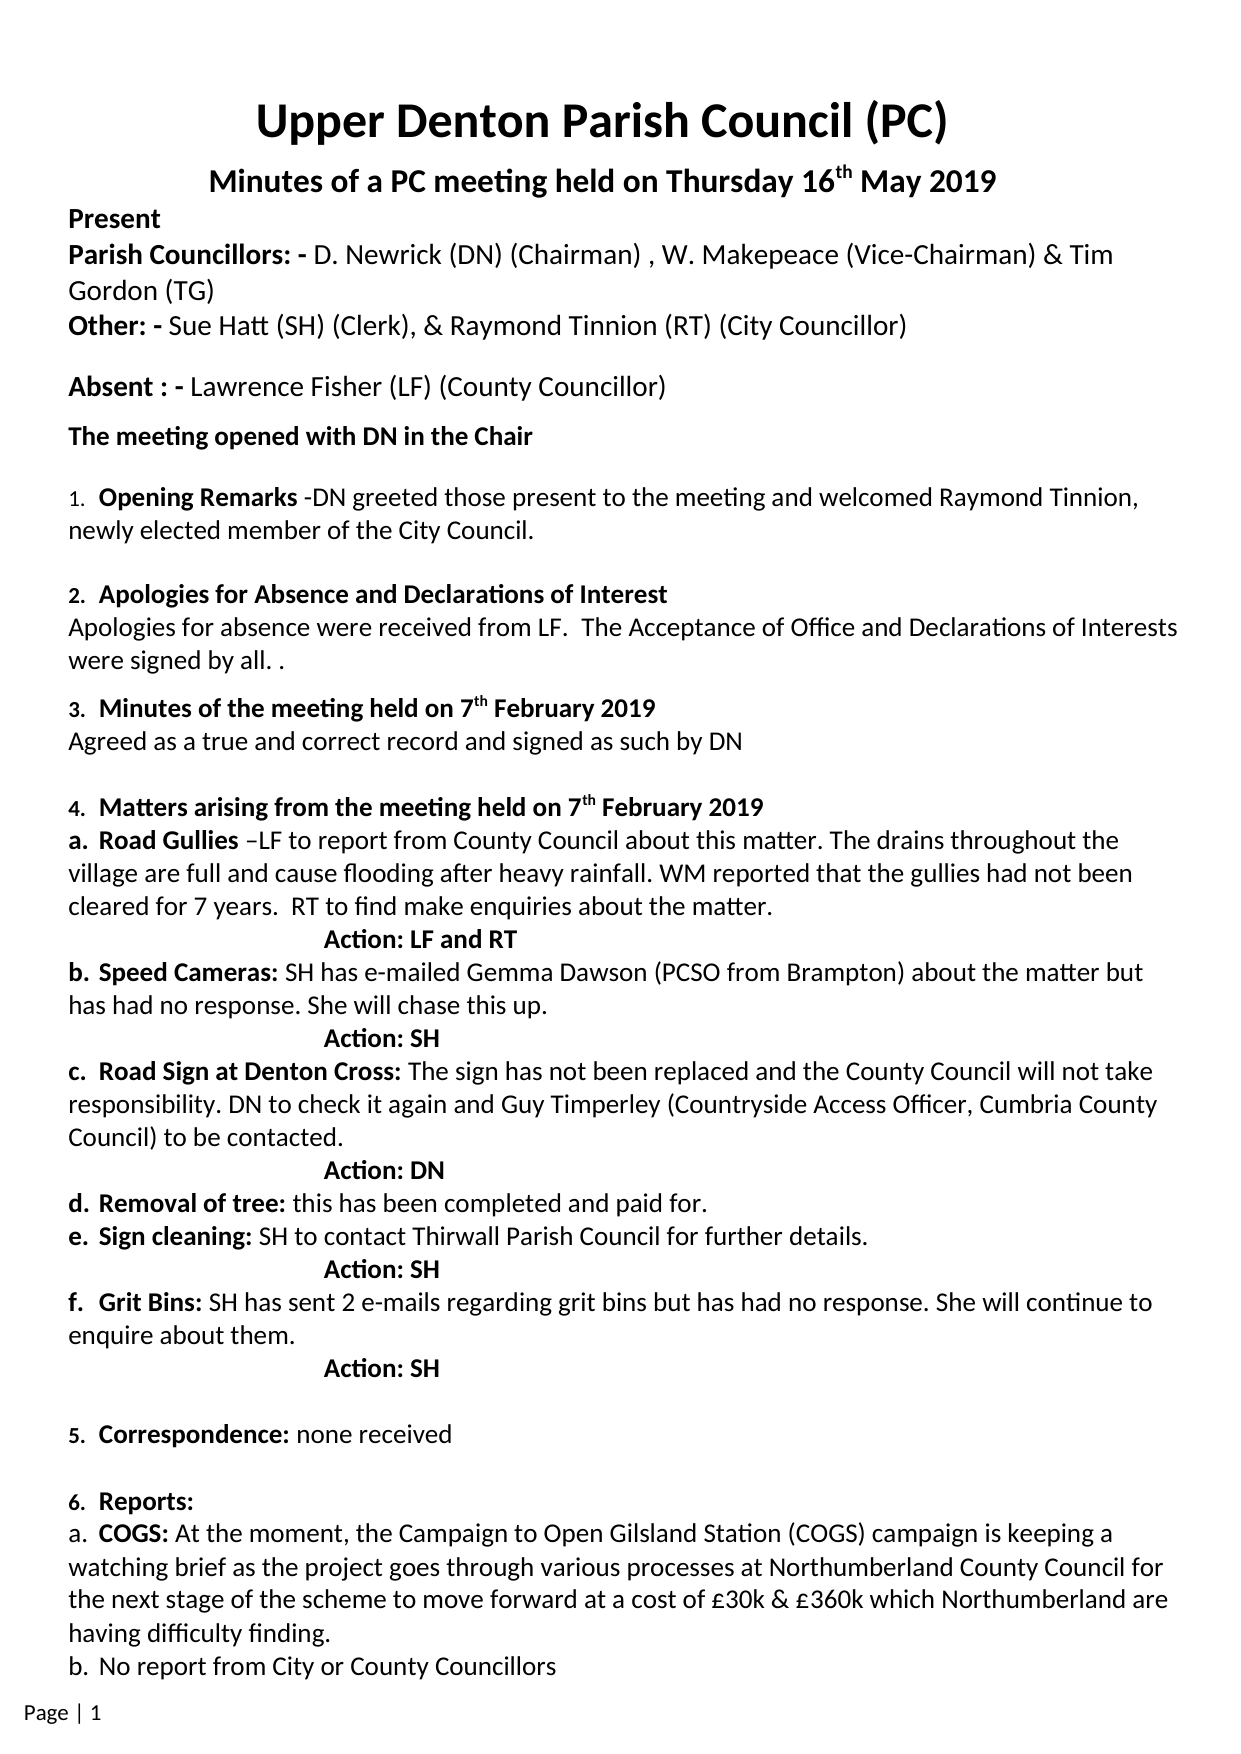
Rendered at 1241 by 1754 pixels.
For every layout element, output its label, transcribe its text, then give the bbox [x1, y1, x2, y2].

list Reports: [68, 1484, 1181, 1517]
text Agreed as a true and correct record and signed as such by DN [68, 724, 1181, 757]
text Parish Councillors: - D. Newrick (DN) (Chairman) , W. Makepeace (Vice-Chairman) & Tim Gordon (TG) [68, 236, 1181, 307]
text The meeting opened with DN in the Chair [68, 419, 1181, 452]
text Present [68, 201, 1181, 236]
text Other: - Sue Hatt (SH) (Clerk), & Raymond Tinnion (RT) (City Councillor) [68, 307, 1181, 343]
text Action: SH [68, 1352, 1181, 1384]
text Action: DN [68, 1153, 1181, 1186]
list Road Gullies –LF to report from County Council about this matter. The drains throughout the village are full and cause flooding after heavy rainfall. WM reported that the gullies had not been cleared for 7 years. RT to find make enquiries about the matter. [68, 823, 1181, 922]
list Sign cleaning: SH to contact Thirwall Parish Council for further details. [68, 1219, 1181, 1252]
text Action: SH [68, 1252, 1181, 1286]
list Apologies for Absence and Declarations of Interest [68, 577, 1181, 610]
text Upper Denton Parish Council (PC) [24, 89, 1181, 150]
text Action: LF and RT [68, 922, 1181, 955]
text enquire about them. [68, 1318, 1181, 1352]
text Action: SH [68, 1021, 1181, 1054]
text Apologies for absence were received from LF. The Acceptance of Office and Declarations of Interests were signed by all. . [68, 610, 1181, 676]
list Removal of tree: this has been completed and paid for. [68, 1186, 1181, 1219]
list Correspondence: none received [68, 1418, 1181, 1451]
list Grit Bins: SH has sent 2 e-mails regarding grit bins but has had no response. She will continue to [68, 1286, 1181, 1318]
list Minutes of the meeting held on 7th February 2019 [68, 691, 1181, 724]
list Matters arising from the meeting held on 7th February 2019 [68, 790, 1181, 823]
text Minutes of a PC meeting held on Thursday 16th May 2019 [24, 160, 1181, 201]
list Speed Cameras: SH has e-mailed Gemma Dawson (PCSO from Brampton) about the matter but has had no response. She will chase this up. [68, 955, 1181, 1021]
text Absent : - Lawrence Fisher (LF) (County Councillor) [68, 368, 1181, 404]
list COGS: At the moment, the Campaign to Open Gilsland Station (COGS) campaign is keeping a watching brief as the project goes through various processes at Northumberland County Council for the next stage of the scheme to move forward at a cost of £30k & £360k which Northumberland are having difficulty finding. [68, 1517, 1181, 1649]
list Road Sign at Denton Cross: The sign has not been replaced and the County Council will not take responsibility. DN to check it again and Guy Timperley (Countryside Access Officer, Cumbria County Council) to be contacted. [68, 1054, 1181, 1153]
list Opening Remarks -DN greeted those present to the meeting and welcomed Raymond Tinnion, newly elected member of the City Council. [68, 480, 1181, 546]
list No report from City or County Councillors [68, 1649, 1181, 1682]
